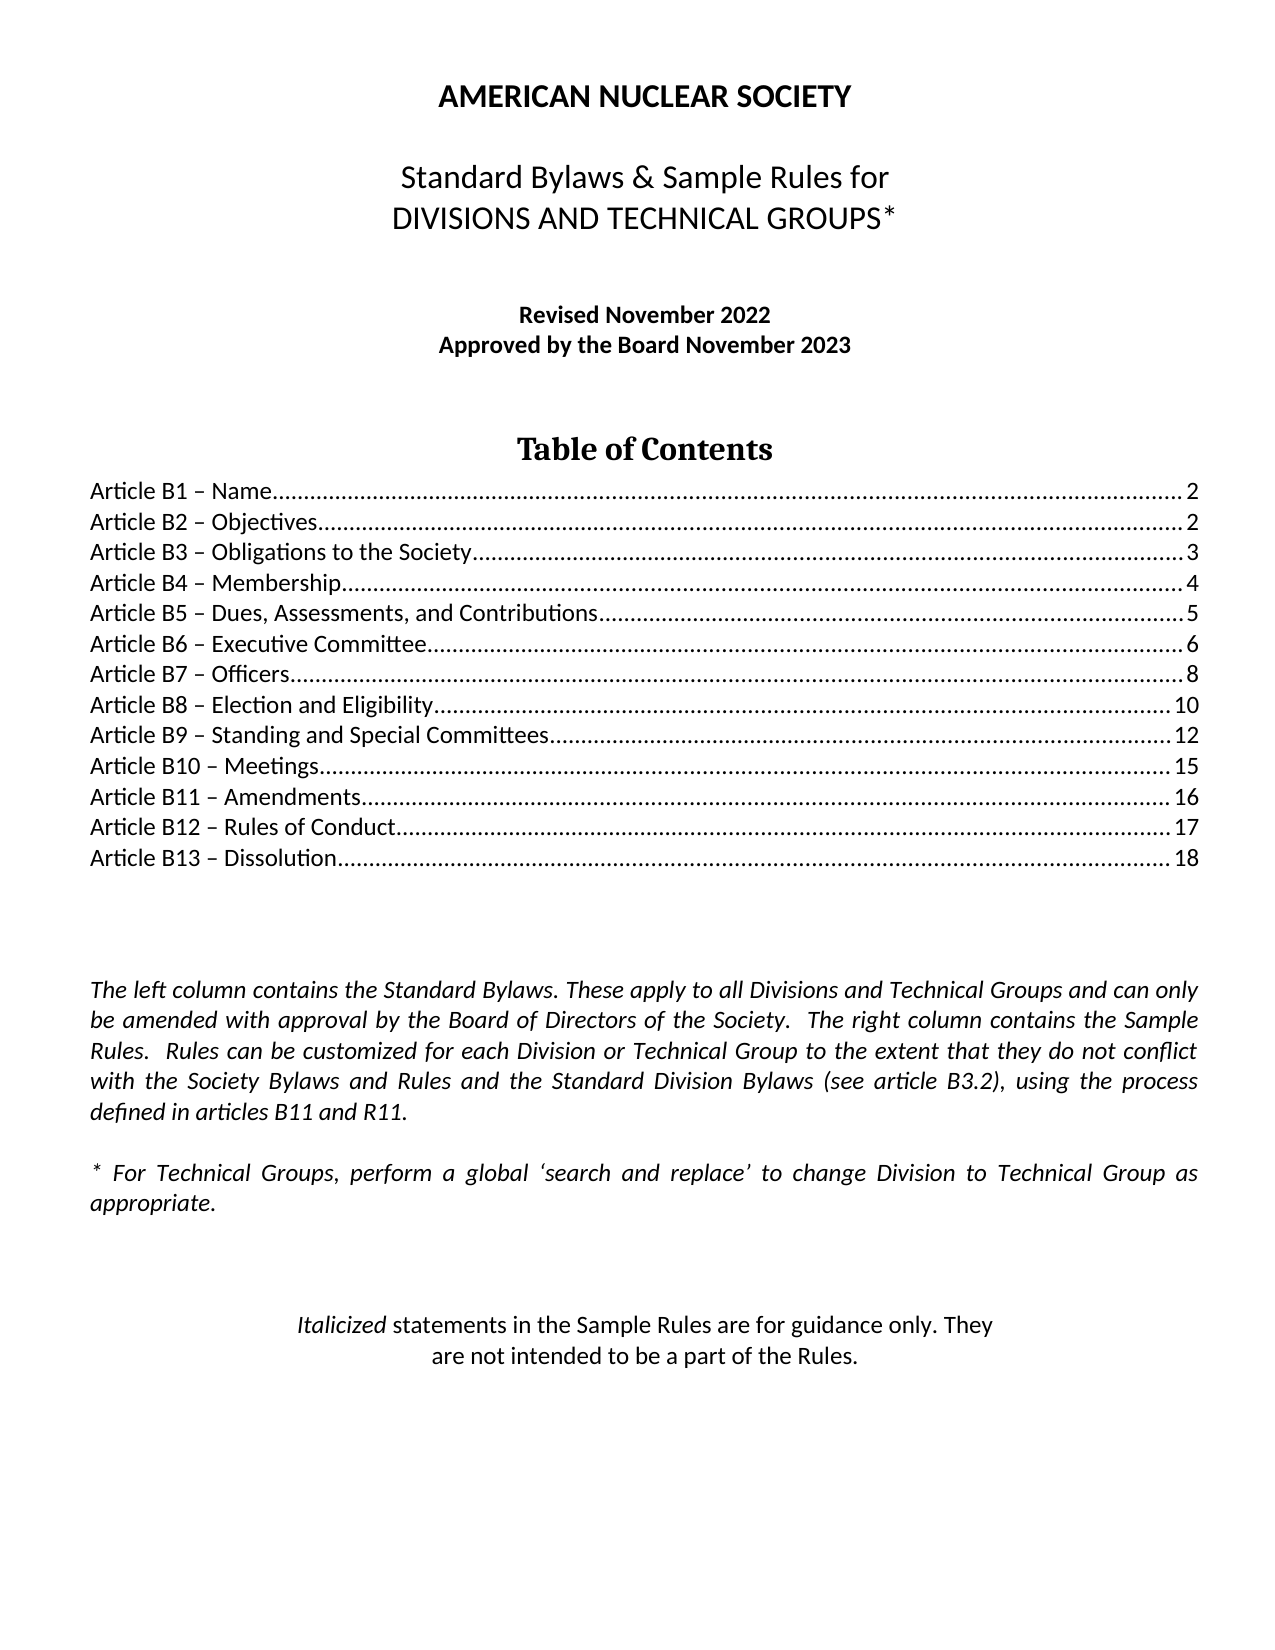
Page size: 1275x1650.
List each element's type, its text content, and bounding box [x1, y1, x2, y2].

text Article B6 – Executive Committee 6 [90, 628, 1200, 658]
text Article B3 – Obligations to the Society 3 [90, 536, 1200, 567]
text Italicized statements in the Sample Rules are for guidance only. They [90, 1310, 1200, 1340]
text * For Technical Groups, perform a global ‘search and replace’ to change Division to Technical Group as appropriate. [90, 1157, 1200, 1218]
text The left column contains the Standard Bylaws. These apply to all Divisions and Technical Groups and can only be amended with approval by the Board of Directors of the Society. The right column contains the Sample Rules. Rules can be customized for each Division or Technical Group to the extent that they do not conflict with the Society Bylaws and Rules and the Standard Division Bylaws (see article B3.2), using the process defined in articles B11 and R11. [90, 974, 1200, 1127]
text Article B4 – Membership 4 [90, 567, 1200, 597]
text Article B5 – Dues, Assessments, and Contributions 5 [90, 597, 1200, 628]
text AMERICAN NUCLEAR SOCIETY [90, 75, 1200, 116]
text Article B13 – Dissolution 18 [90, 842, 1200, 872]
text Revised November 2022 [90, 299, 1200, 329]
subtitle Table of Contents [90, 431, 1200, 469]
text Standard Bylaws & Sample Rules for [90, 156, 1200, 197]
text Approved by the Board November 2023 [90, 329, 1200, 360]
text are not intended to be a part of the Rules. [90, 1340, 1200, 1371]
text Article B1 – Name 2 [90, 475, 1200, 506]
text Article B2 – Objectives 2 [90, 506, 1200, 536]
text Article B11 – Amendments 16 [90, 781, 1200, 811]
text Article B10 – Meetings 15 [90, 750, 1200, 781]
text DIVISIONS AND TECHNICAL GROUPS* [90, 197, 1200, 238]
text Article B8 – Election and Eligibility 10 [90, 689, 1200, 719]
text Article B12 – Rules of Conduct 17 [90, 811, 1200, 842]
text Article B7 – Officers 8 [90, 658, 1200, 689]
text Article B9 – Standing and Special Committees 12 [90, 719, 1200, 750]
